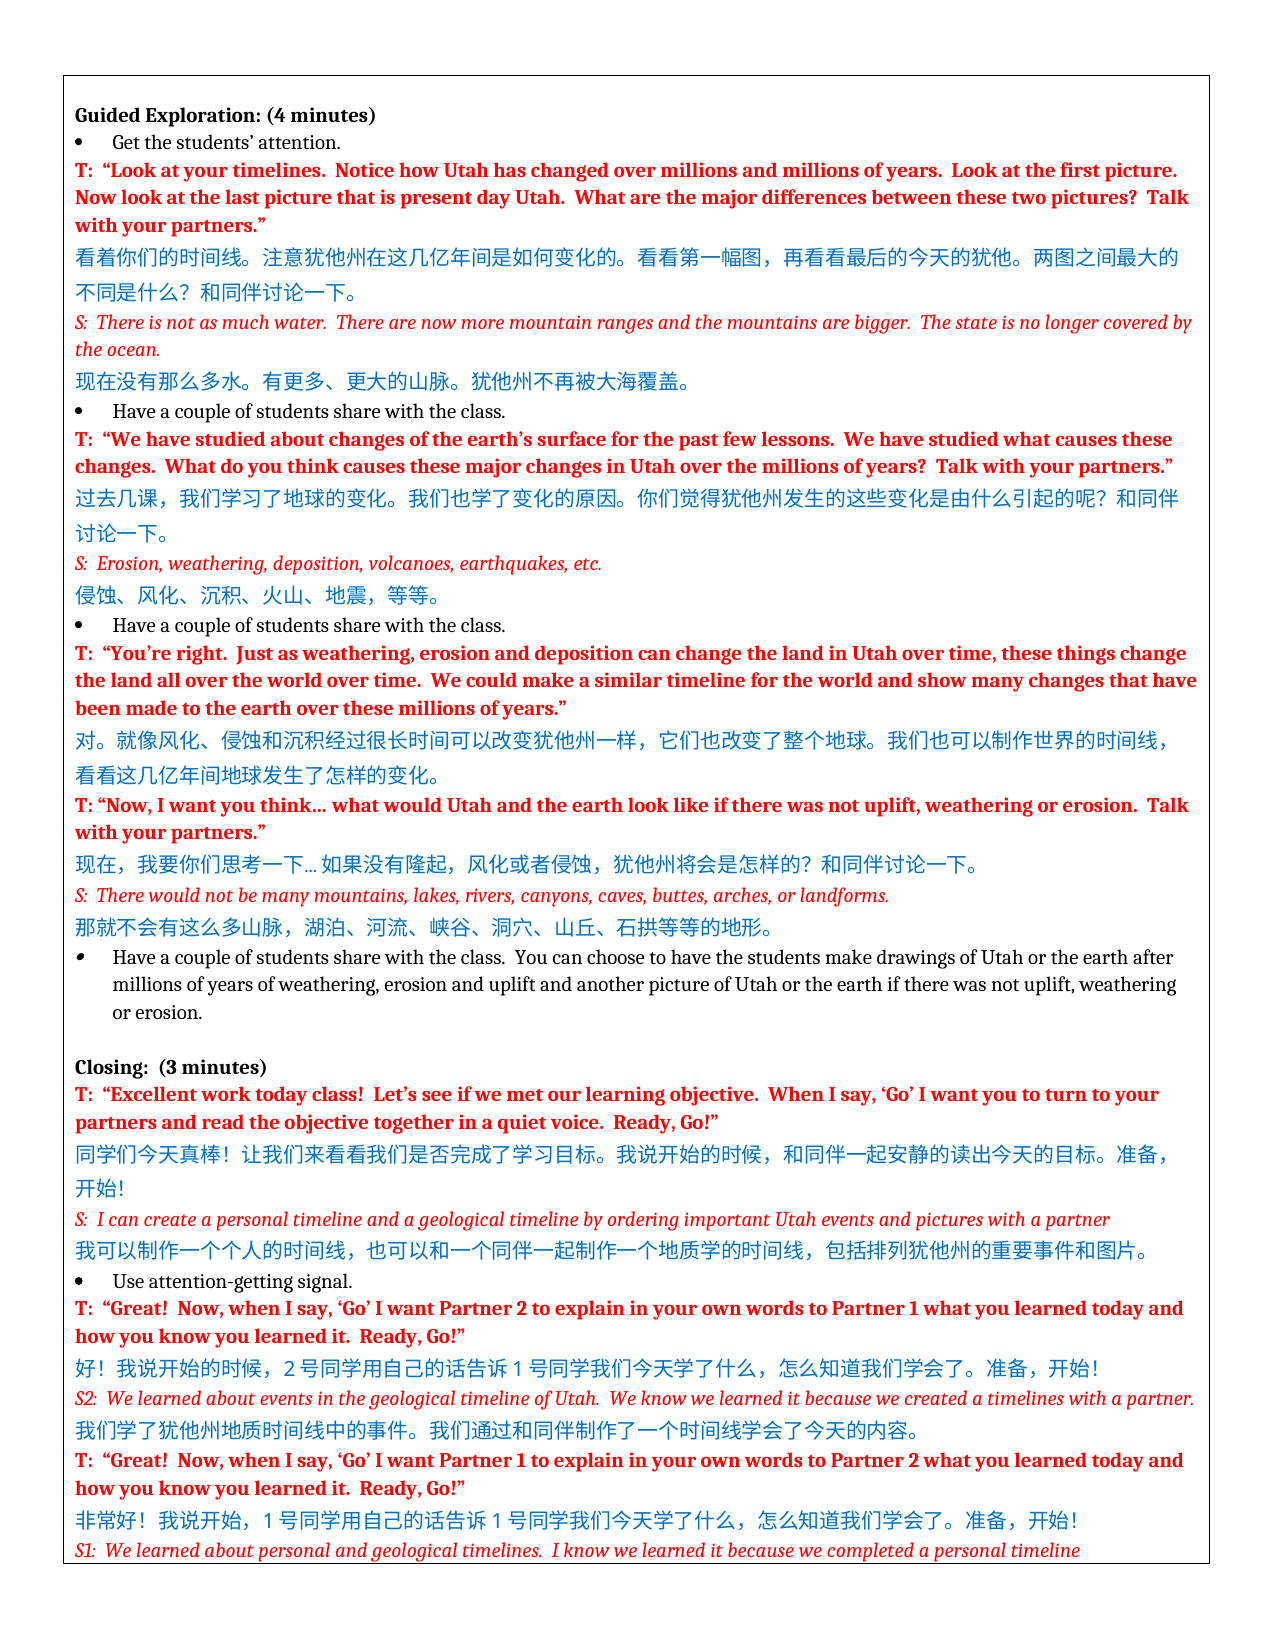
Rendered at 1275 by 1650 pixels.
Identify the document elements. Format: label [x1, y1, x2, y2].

table_cell [64, 76, 1209, 1563]
